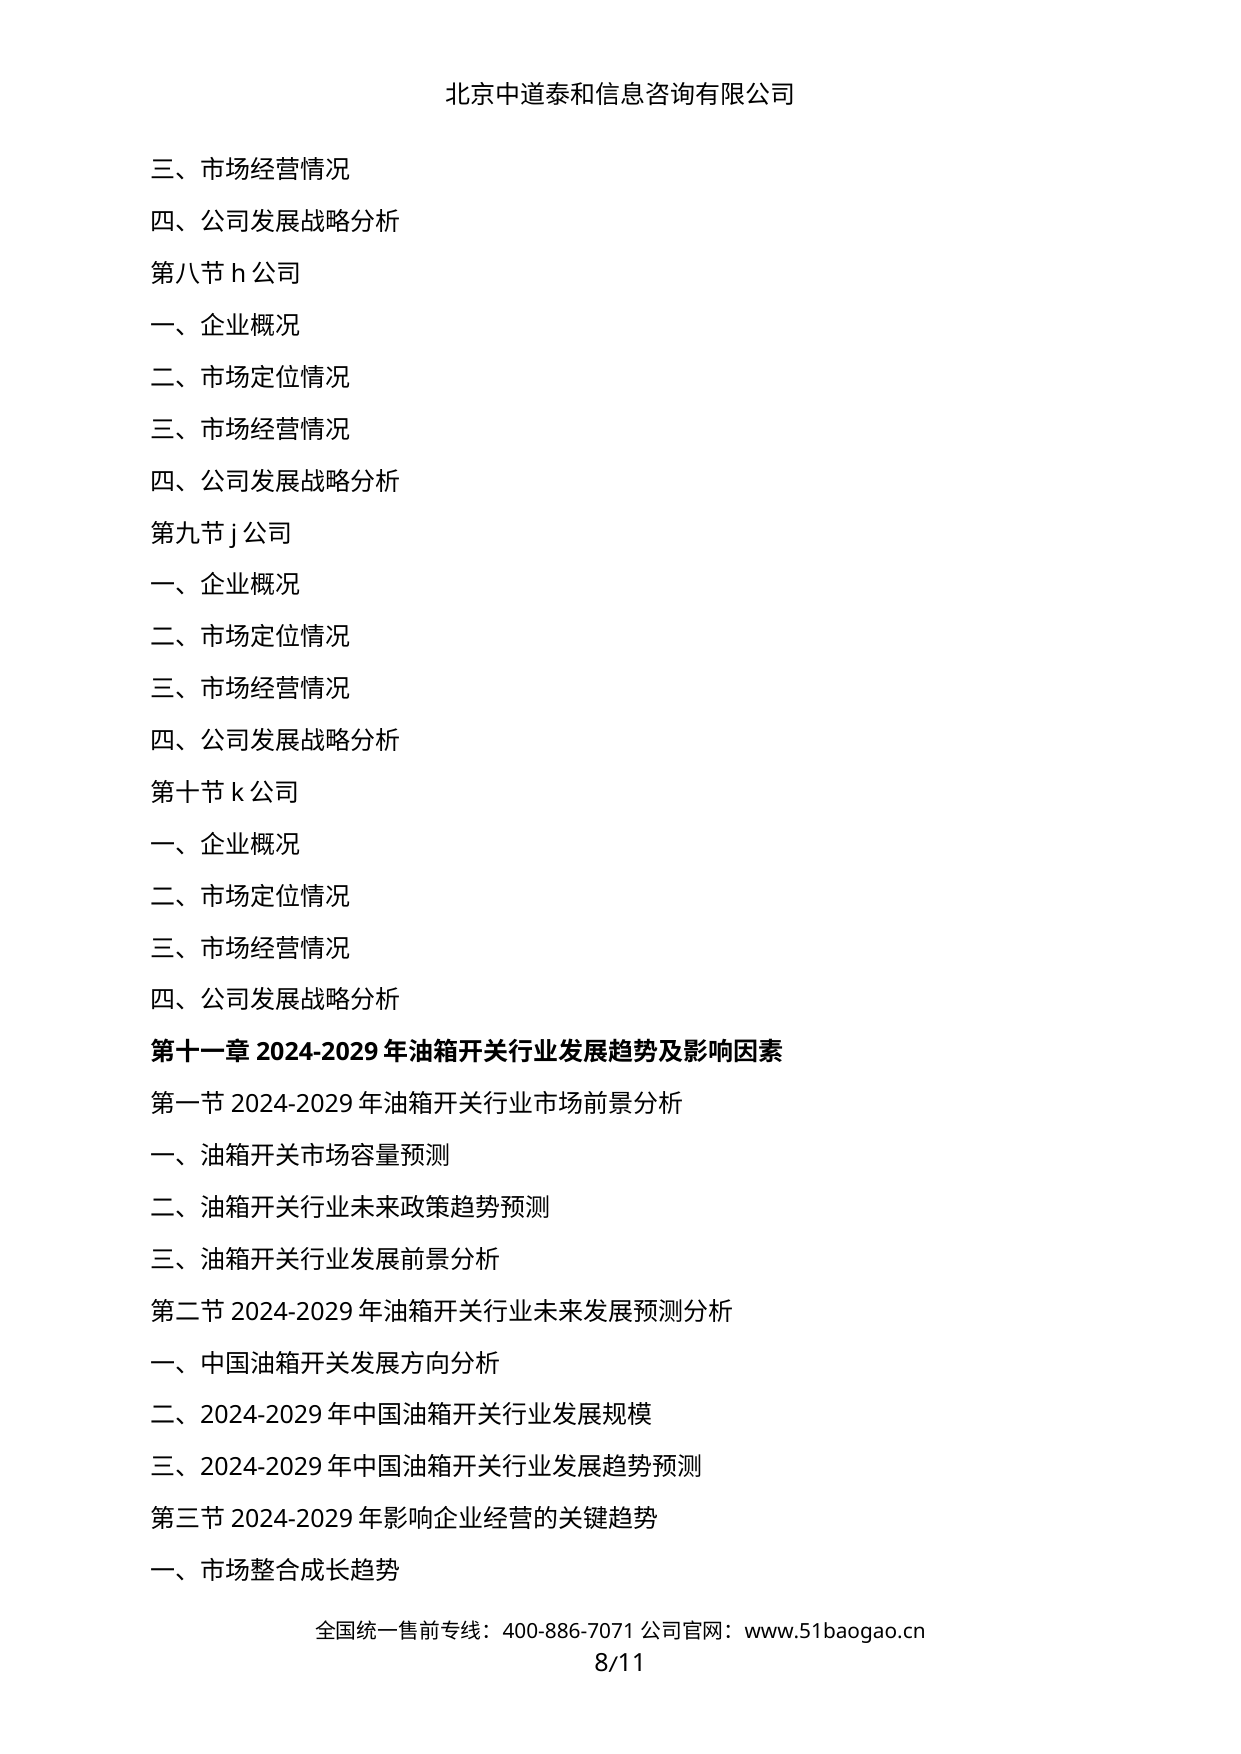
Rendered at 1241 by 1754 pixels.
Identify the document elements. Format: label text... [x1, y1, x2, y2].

text 一、油箱开关市场容量预测 [150, 1136, 1090, 1172]
text 第十一章 2024-2029年油箱开关行业发展趋势及影响因素 [150, 1032, 1090, 1068]
text 第二节 2024-2029年油箱开关行业未来发展预测分析 [150, 1291, 1090, 1327]
text 二、油箱开关行业未来政策趋势预测 [150, 1187, 1090, 1224]
text 二、市场定位情况 [150, 357, 1090, 394]
text 第九节 j公司 [150, 513, 1090, 549]
text 三、油箱开关行业发展前景分析 [150, 1239, 1090, 1276]
text 四、公司发展战略分析 [150, 461, 1090, 497]
text 一、中国油箱开关发展方向分析 [150, 1343, 1090, 1379]
text 一、企业概况 [150, 306, 1090, 342]
text 第十节 k公司 [150, 772, 1090, 809]
text 三、市场经营情况 [150, 409, 1090, 446]
text 二、市场定位情况 [150, 617, 1090, 653]
text 三、市场经营情况 [150, 928, 1090, 964]
text 二、2024-2029年中国油箱开关行业发展规模 [150, 1395, 1090, 1431]
text 四、公司发展战略分析 [150, 721, 1090, 757]
text 三、市场经营情况 [150, 669, 1090, 705]
text 二、市场定位情况 [150, 876, 1090, 912]
text 第三节 2024-2029年影响企业经营的关键趋势 [150, 1499, 1090, 1535]
text 第八节 h公司 [150, 254, 1090, 290]
text 第一节 2024-2029年油箱开关行业市场前景分析 [150, 1084, 1090, 1120]
text 一、市场整合成长趋势 [150, 1551, 1090, 1587]
text 四、公司发展战略分析 [150, 980, 1090, 1016]
text 三、市场经营情况 [150, 150, 1090, 186]
text 一、企业概况 [150, 565, 1090, 601]
text 三、2024-2029年中国油箱开关行业发展趋势预测 [150, 1447, 1090, 1483]
text 四、公司发展战略分析 [150, 202, 1090, 238]
text 一、企业概况 [150, 824, 1090, 861]
